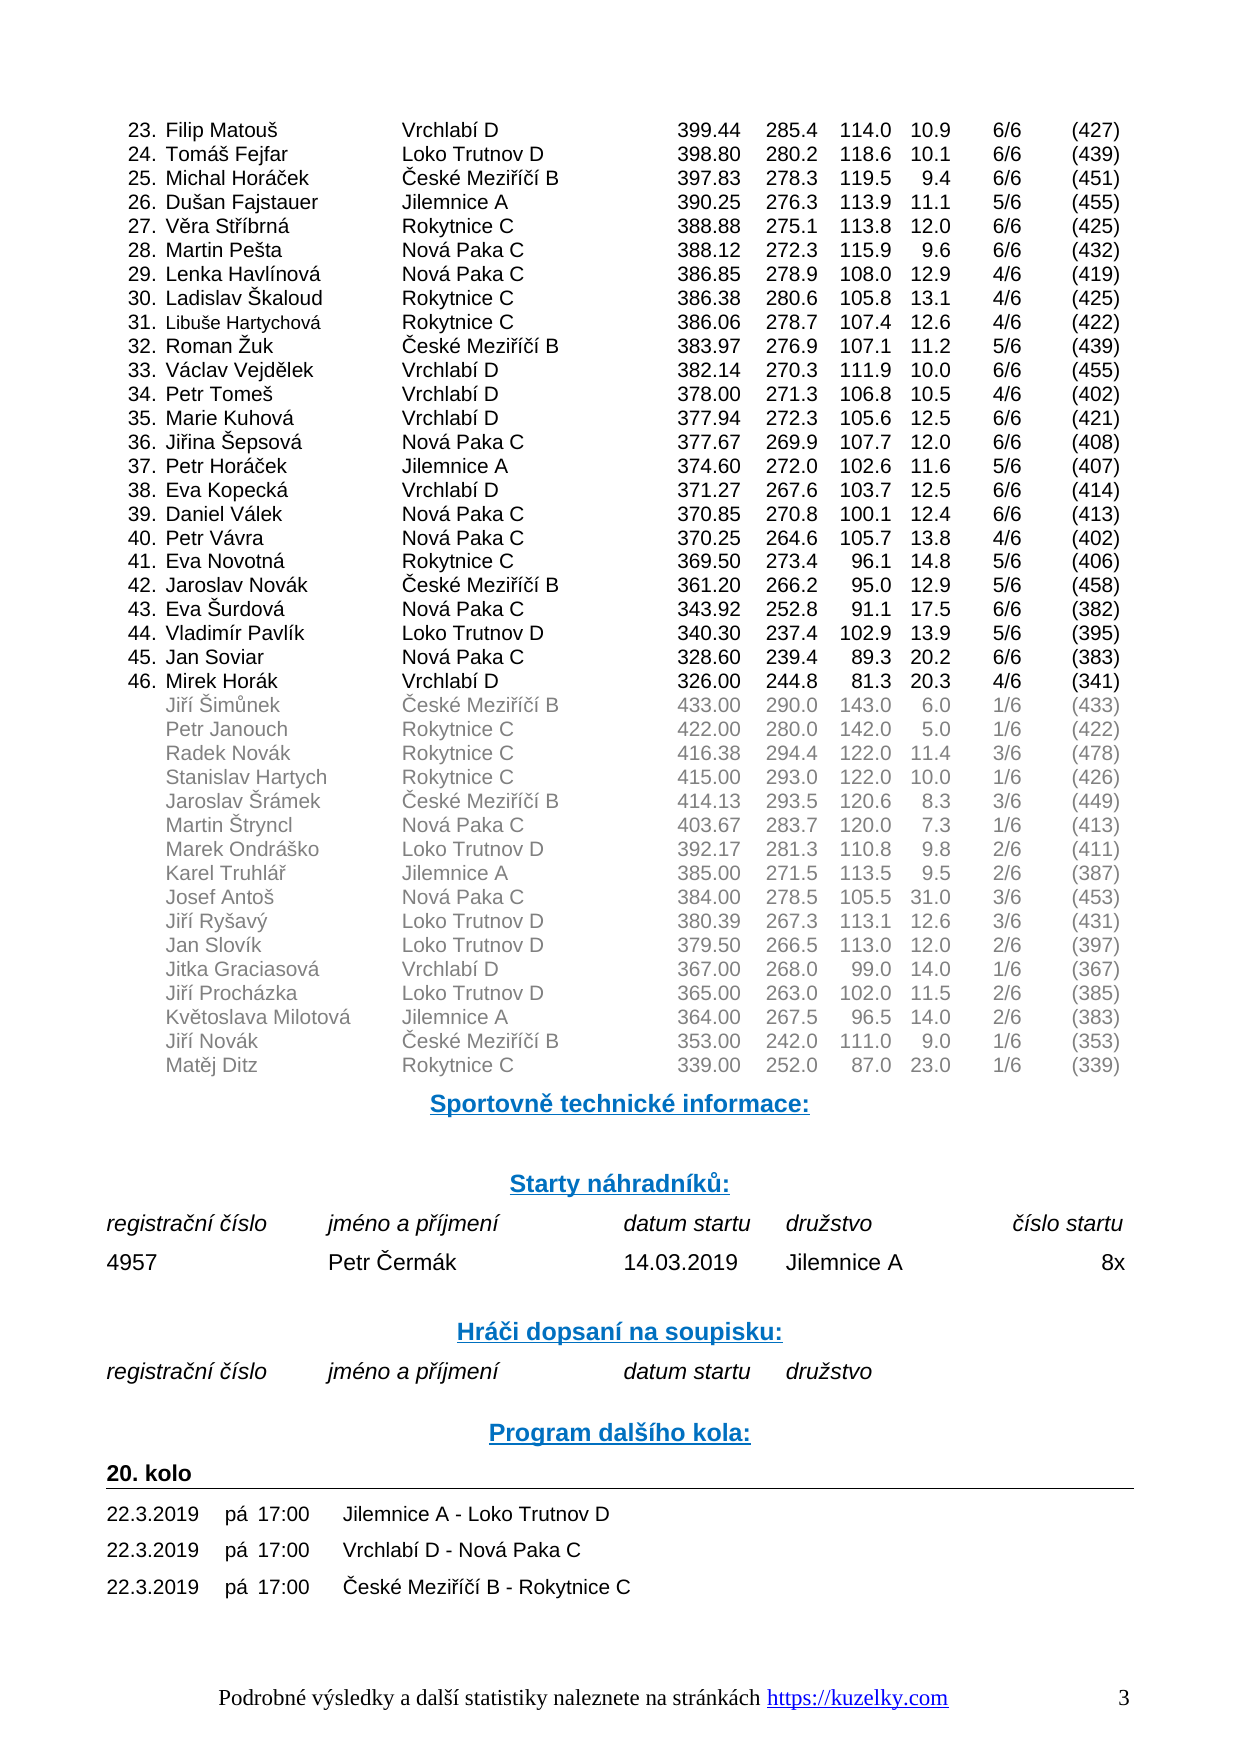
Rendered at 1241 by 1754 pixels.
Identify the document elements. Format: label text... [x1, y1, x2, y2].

text 31. Libuše Hartychová Rokytnice C 386.06 278.7 107.4 12.6 4/6 (422) [106, 310, 1134, 334]
text 28. Martin Pešta Nová Paka C 388.12 272.3 115.9 9.6 6/6 (432) [106, 238, 1134, 262]
text Marek Ondráško Loko Trutnov D 392.17 281.3 110.8 9.8 2/6 (411) [106, 837, 1134, 861]
text 22.3.2019 pá 17:00 Jilemnice A - Loko Trutnov D [106, 1502, 1134, 1526]
text 25. Michal Horáček České Meziříčí B 397.83 278.3 119.5 9.4 6/6 (451) [106, 166, 1134, 190]
text 35. Marie Kuhová Vrchlabí D 377.94 272.3 105.6 12.5 6/6 (421) [106, 406, 1134, 429]
text 34. Petr Tomeš Vrchlabí D 378.00 271.3 106.8 10.5 4/6 (402) [106, 382, 1134, 406]
text Petr Janouch Rokytnice C 422.00 280.0 142.0 5.0 1/6 (422) [106, 717, 1134, 741]
text Karel Truhlář Jilemnice A 385.00 271.5 113.5 9.5 2/6 (387) [106, 861, 1134, 885]
text 27. Věra Stříbrná Rokytnice C 388.88 275.1 113.8 12.0 6/6 (425) [106, 214, 1134, 238]
text Jitka Graciasová Vrchlabí D 367.00 268.0 99.0 14.0 1/6 (367) [106, 957, 1134, 981]
text 32. Roman Žuk České Meziříčí B 383.97 276.9 107.1 11.2 5/6 (439) [106, 334, 1134, 358]
text 24. Tomáš Fejfar Loko Trutnov D 398.80 280.2 118.6 10.1 6/6 (439) [106, 142, 1134, 166]
text Sportovně technické informace: [94, 1089, 1145, 1118]
text 41. Eva Novotná Rokytnice C 369.50 273.4 96.1 14.8 5/6 (406) [106, 549, 1134, 573]
text Jiří Šimůnek České Meziříčí B 433.00 290.0 143.0 6.0 1/6 (433) [106, 693, 1134, 717]
text Starty náhradníků: [94, 1169, 1145, 1198]
text Program dalšího kola: [94, 1418, 1145, 1447]
text registrační číslo jméno a příjmení datum startu družstvo [106, 1358, 1134, 1384]
text 45. Jan Soviar Nová Paka C 328.60 239.4 89.3 20.2 6/6 (383) [106, 645, 1134, 669]
text 36. Jiřina Šepsová Nová Paka C 377.67 269.9 107.7 12.0 6/6 (408) [106, 429, 1134, 453]
text 22.3.2019 pá 17:00 České Meziříčí B - Rokytnice C [106, 1574, 1134, 1598]
text 40. Petr Vávra Nová Paka C 370.25 264.6 105.7 13.8 4/6 (402) [106, 525, 1134, 549]
text 37. Petr Horáček Jilemnice A 374.60 272.0 102.6 11.6 5/6 (407) [106, 453, 1134, 477]
text 29. Lenka Havlínová Nová Paka C 386.85 278.9 108.0 12.9 4/6 (419) [106, 262, 1134, 286]
text Květoslava Milotová Jilemnice A 364.00 267.5 96.5 14.0 2/6 (383) [106, 1004, 1134, 1028]
text 46. Mirek Horák Vrchlabí D 326.00 244.8 81.3 20.3 4/6 (341) [106, 669, 1134, 693]
text Matěj Ditz Rokytnice C 339.00 252.0 87.0 23.0 1/6 (339) [106, 1052, 1134, 1076]
text Jaroslav Šrámek České Meziříčí B 414.13 293.5 120.6 8.3 3/6 (449) [106, 789, 1134, 813]
text 30. Ladislav Škaloud Rokytnice C 386.38 280.6 105.8 13.1 4/6 (425) [106, 286, 1134, 310]
text 4957 Petr Čermák 14.03.2019 Jilemnice A 8x [106, 1249, 1134, 1276]
text 26. Dušan Fajstauer Jilemnice A 390.25 276.3 113.9 11.1 5/6 (455) [106, 190, 1134, 214]
text Josef Antoš Nová Paka C 384.00 278.5 105.5 31.0 3/6 (453) [106, 885, 1134, 909]
text Radek Novák Rokytnice C 416.38 294.4 122.0 11.4 3/6 (478) [106, 741, 1134, 765]
text Jiří Ryšavý Loko Trutnov D 380.39 267.3 113.1 12.6 3/6 (431) [106, 909, 1134, 933]
text 23. Filip Matouš Vrchlabí D 399.44 285.4 114.0 10.9 6/6 (427) [106, 118, 1134, 142]
text Jiří Procházka Loko Trutnov D 365.00 263.0 102.0 11.5 2/6 (385) [106, 981, 1134, 1004]
text 39. Daniel Válek Nová Paka C 370.85 270.8 100.1 12.4 6/6 (413) [106, 501, 1134, 525]
text Martin Štryncl Nová Paka C 403.67 283.7 120.0 7.3 1/6 (413) [106, 813, 1134, 837]
text 33. Václav Vejdělek Vrchlabí D 382.14 270.3 111.9 10.0 6/6 (455) [106, 358, 1134, 382]
text Jan Slovík Loko Trutnov D 379.50 266.5 113.0 12.0 2/6 (397) [106, 933, 1134, 957]
text 22.3.2019 pá 17:00 Vrchlabí D - Nová Paka C [106, 1538, 1134, 1562]
text 38. Eva Kopecká Vrchlabí D 371.27 267.6 103.7 12.5 6/6 (414) [106, 477, 1134, 501]
text 44. Vladimír Pavlík Loko Trutnov D 340.30 237.4 102.9 13.9 5/6 (395) [106, 621, 1134, 645]
text Stanislav Hartych Rokytnice C 415.00 293.0 122.0 10.0 1/6 (426) [106, 765, 1134, 789]
text registrační číslo jméno a příjmení datum startu družstvo číslo startu [106, 1210, 1134, 1237]
text 42. Jaroslav Novák České Meziříčí B 361.20 266.2 95.0 12.9 5/6 (458) [106, 573, 1134, 597]
text Hráči dopsaní na soupisku: [94, 1288, 1145, 1346]
text 20. kolo [106, 1460, 1134, 1488]
text 43. Eva Šurdová Nová Paka C 343.92 252.8 91.1 17.5 6/6 (382) [106, 597, 1134, 621]
text Jiří Novák České Meziříčí B 353.00 242.0 111.0 9.0 1/6 (353) [106, 1028, 1134, 1052]
